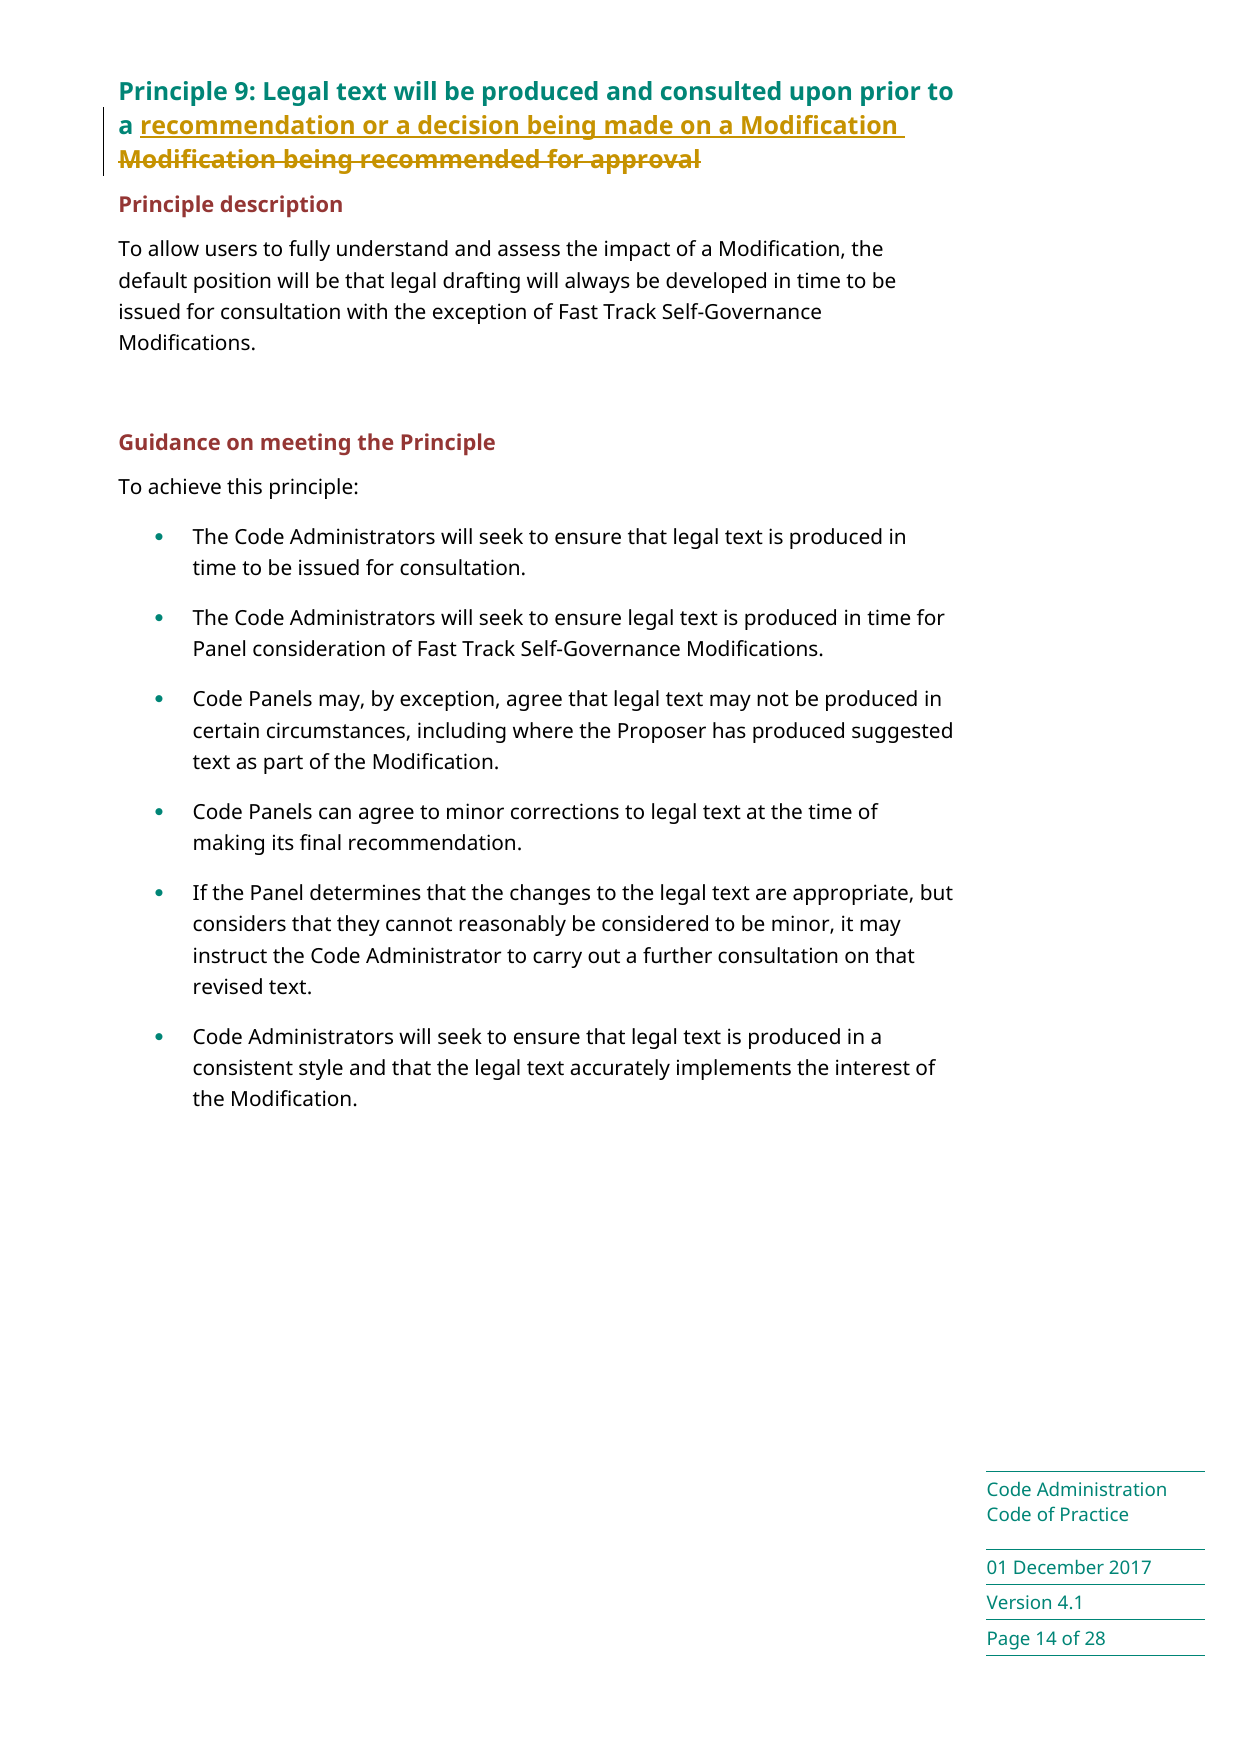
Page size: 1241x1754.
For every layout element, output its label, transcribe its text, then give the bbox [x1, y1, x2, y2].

subtitle Principle 9: Legal text will be produced and consulted upon prior to a [118, 73, 957, 176]
list The Code Administrators will seek to ensure legal text is produced in time for Panel consideration of Fast Track Self-Governance Modifications. [155, 601, 957, 663]
list The Code Administrators will seek to ensure that legal text is produced in time to be issued for consultation. [155, 519, 957, 582]
list Code Administrators will seek to ensure that legal text is produced in a consistent style and that the legal text accurately implements the interest of the Modification. [155, 1019, 957, 1113]
text To achieve this principle: [118, 469, 957, 501]
list If the Panel determines that the changes to the legal text are appropriate, but considers that they cannot reasonably be considered to be minor, it may instruct the Code Administrator to carry out a further consultation on that revised text. [155, 876, 957, 1001]
list Code Panels can agree to minor corrections to legal text at the time of making its final recommendation. [155, 794, 957, 857]
text To allow users to fully understand and assess the impact of a Modification, the default position will be that legal drafting will always be developed in time to be issued for consultation with the exception of Fast Track Self-Governance Modifications. [118, 232, 957, 357]
subtitle Guidance on meeting the Principle [118, 426, 957, 457]
subtitle Principle description [118, 188, 957, 219]
list Code Panels may, by exception, agree that legal text may not be produced in certain circumstances, including where the Proposer has produced suggested text as part of the Modification. [155, 682, 957, 776]
